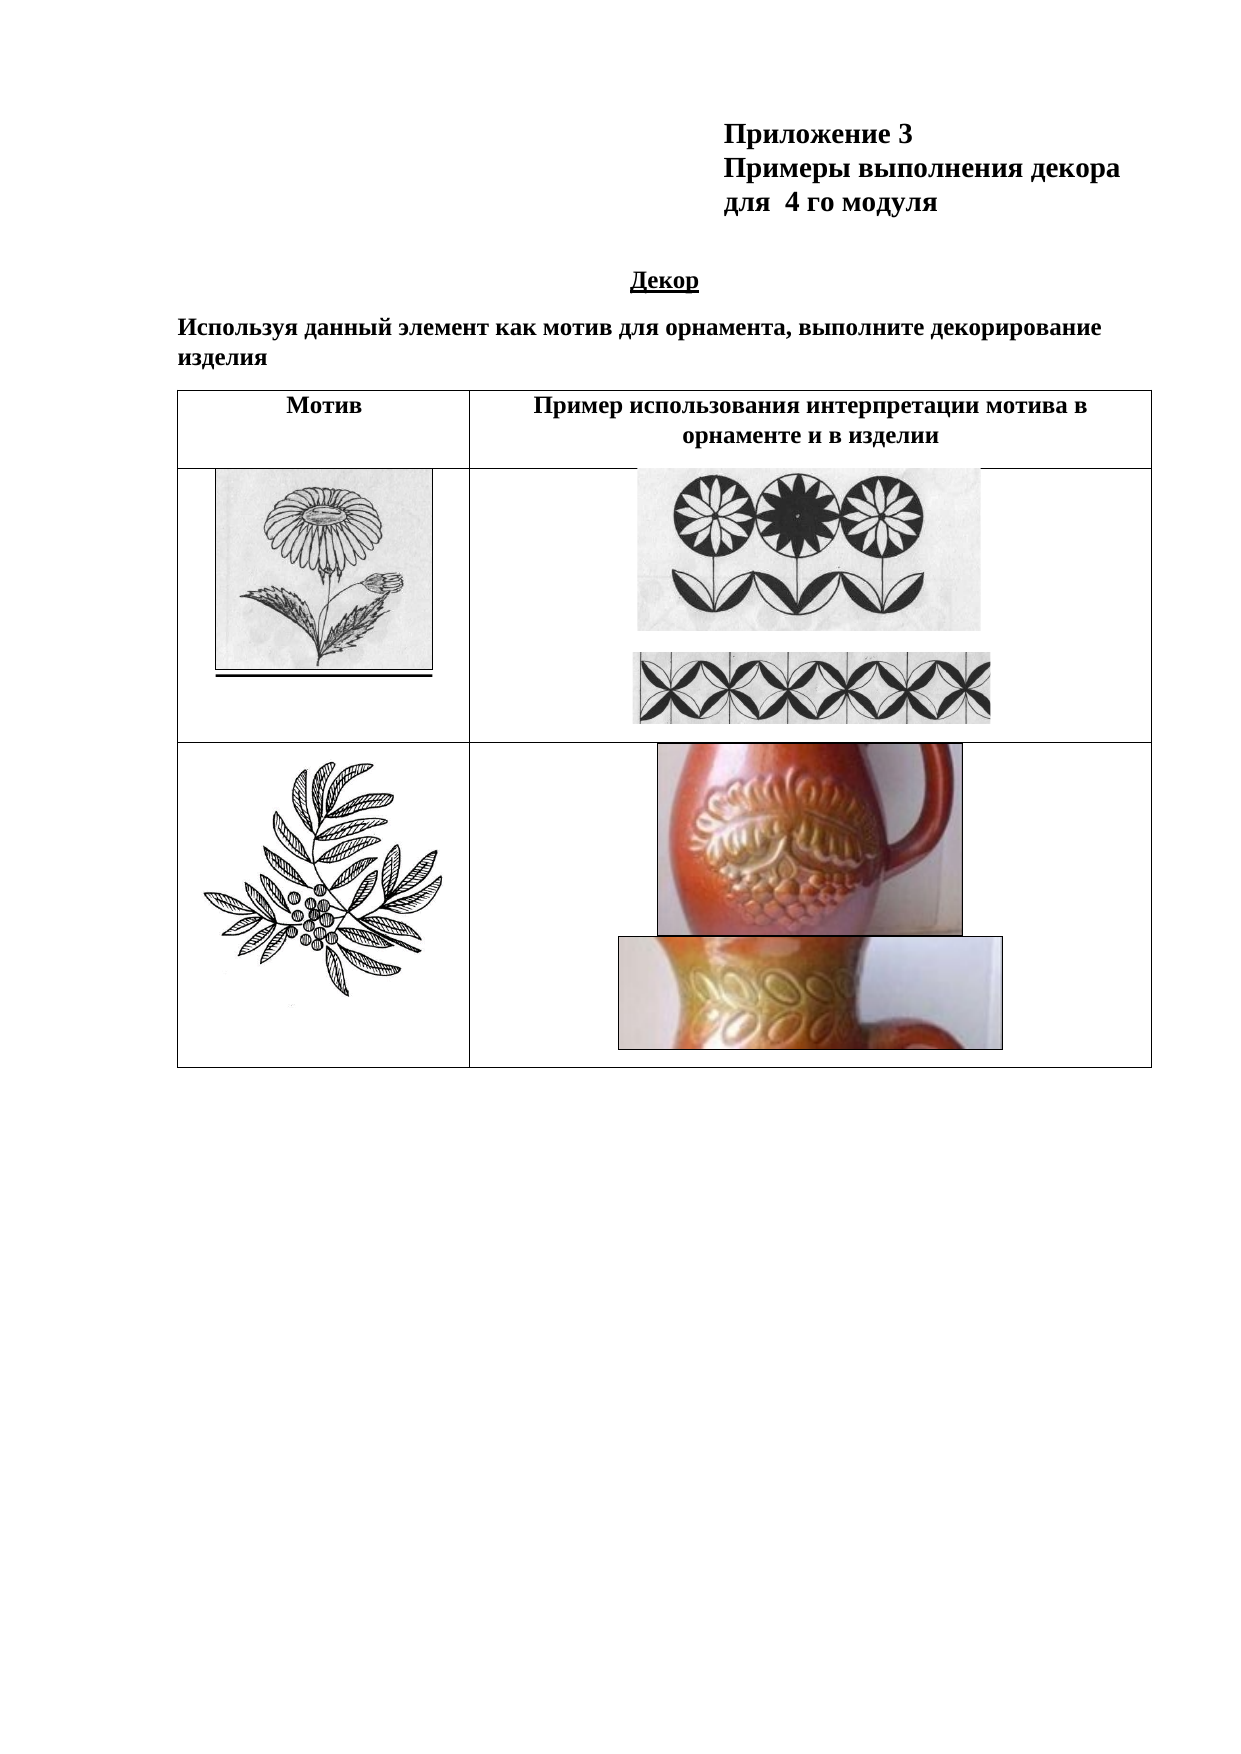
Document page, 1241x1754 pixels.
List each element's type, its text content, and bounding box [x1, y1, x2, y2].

picture [200, 759, 444, 1008]
picture [632, 652, 991, 724]
table_cell [178, 469, 469, 742]
table_cell [470, 469, 1151, 742]
text Используя данный элемент как мотив для орнамента, выполните декорирование изделия [177, 312, 1104, 371]
text Декор [294, 265, 1034, 293]
table_header Мотив [178, 391, 469, 467]
picture [637, 468, 981, 631]
table_cell [470, 743, 1151, 1067]
table_cell [178, 743, 469, 1067]
text Приложение 3 [723, 117, 1194, 150]
table_header Пример использования интерпретации мотива в орнаменте и в изделии [470, 391, 1151, 467]
text Примеры выполнения декора для 4 го модуля [723, 150, 1122, 217]
